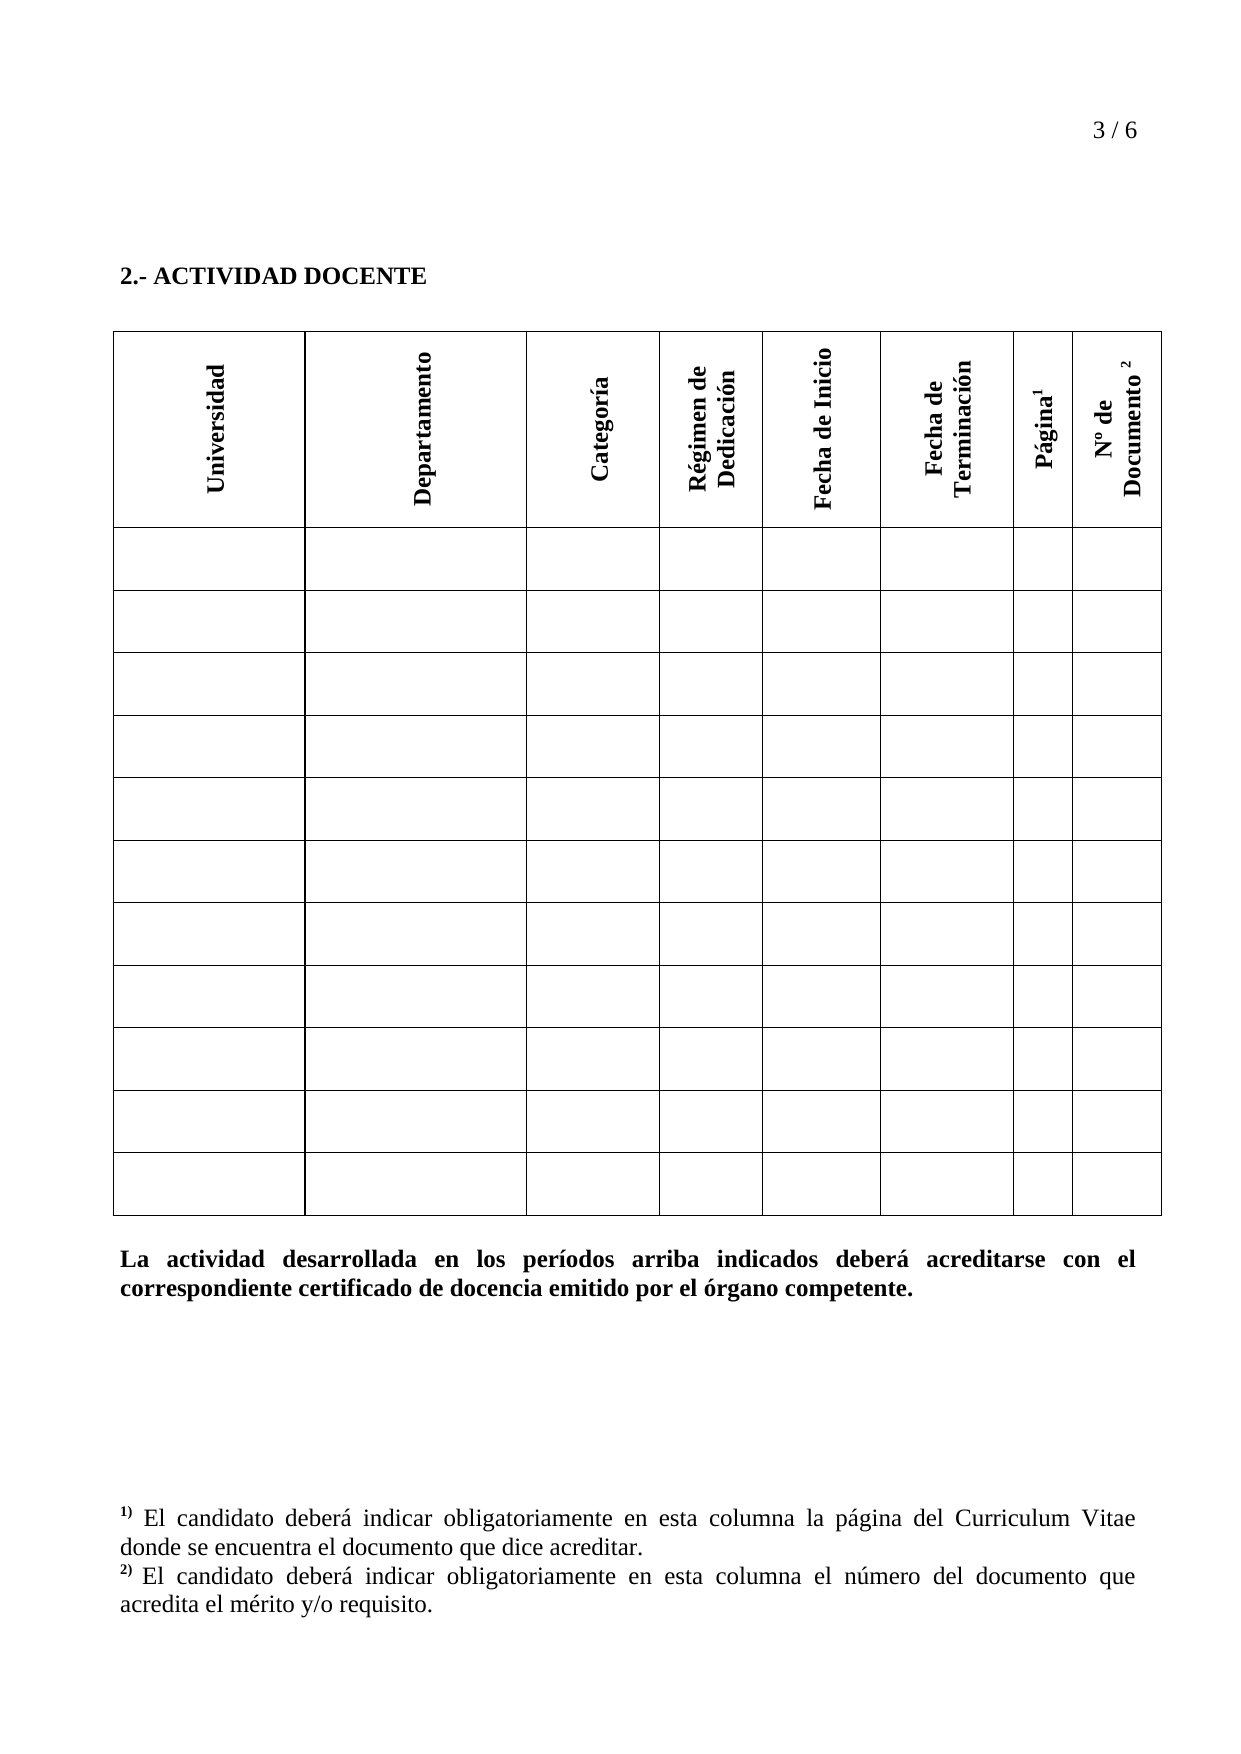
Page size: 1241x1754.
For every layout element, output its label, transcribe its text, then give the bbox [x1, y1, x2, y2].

table_cell [114, 1028, 304, 1090]
table_cell [527, 1028, 659, 1090]
table_cell [763, 528, 880, 590]
table_cell [1073, 528, 1161, 590]
table_cell [1014, 716, 1072, 777]
table_cell [881, 1028, 1013, 1090]
text 1) El candidato deberá indicar obligatoriamente en esta columna la página del Curriculum Vitae donde se encuentra el documento que dice acreditar. [120, 1503, 1137, 1561]
table_cell [660, 1153, 762, 1215]
table_cell [1014, 1028, 1072, 1090]
table_cell [306, 778, 526, 840]
table_cell [660, 903, 762, 965]
table_cell [881, 966, 1013, 1027]
table_cell [1073, 1028, 1161, 1090]
table_cell [306, 1091, 526, 1152]
table_cell [114, 778, 304, 840]
table_cell [1014, 528, 1072, 590]
table_cell [881, 1153, 1013, 1215]
table_cell [1014, 653, 1072, 715]
table_cell [114, 966, 304, 1027]
table_cell [660, 841, 762, 902]
table_cell [527, 1153, 659, 1215]
table_cell [660, 716, 762, 777]
table_cell [527, 903, 659, 965]
table_cell [1073, 903, 1161, 965]
table_cell [1014, 778, 1072, 840]
table_cell [527, 778, 659, 840]
table_cell [660, 1028, 762, 1090]
table_cell [660, 591, 762, 652]
table_cell [527, 528, 659, 590]
table_cell [1014, 1091, 1072, 1152]
table_cell [1073, 591, 1161, 652]
table_cell [114, 528, 304, 590]
table_cell [1073, 716, 1161, 777]
table_cell [527, 591, 659, 652]
table_header Fecha de Inicio [763, 332, 880, 527]
table_cell [660, 1091, 762, 1152]
text 2) El candidato deberá indicar obligatoriamente en esta columna el número del documento que acredita el mérito y/o requisito. [120, 1561, 1137, 1618]
table_cell [1014, 903, 1072, 965]
table_header Categoría [527, 332, 659, 527]
table_cell [1014, 591, 1072, 652]
text La actividad desarrollada en los períodos arriba indicados deberá acreditarse con el correspondiente certificado de docencia emitido por el órgano competente. [120, 1244, 1137, 1302]
table_cell [763, 841, 880, 902]
table_cell [1073, 966, 1161, 1027]
table_cell [1014, 1153, 1072, 1215]
table_cell [114, 841, 304, 902]
table_cell [527, 716, 659, 777]
table_header 2.- ACTIVIDAD DOCENTE [113, 244, 1161, 307]
table_cell [1014, 841, 1072, 902]
table_cell [306, 591, 526, 652]
table_cell [114, 653, 304, 715]
table_cell [114, 1091, 304, 1152]
table_cell [114, 1153, 304, 1215]
table_cell [114, 716, 304, 777]
table_header Fecha de Terminación [881, 332, 1013, 527]
table_cell [660, 778, 762, 840]
table_cell [881, 778, 1013, 840]
table_cell [763, 1153, 880, 1215]
table_cell [1073, 653, 1161, 715]
table_cell [881, 841, 1013, 902]
table_cell [763, 778, 880, 840]
table_cell [881, 528, 1013, 590]
table_cell [114, 591, 304, 652]
table_cell [881, 653, 1013, 715]
table_cell [527, 966, 659, 1027]
table_cell [1073, 778, 1161, 840]
table_cell [1073, 1153, 1161, 1215]
table_cell [306, 841, 526, 902]
table_cell [306, 1153, 526, 1215]
table_cell [114, 903, 304, 965]
table_cell [763, 903, 880, 965]
table_header Nº de Documento 2 [1073, 332, 1161, 527]
text 3 / 6 [120, 115, 1137, 144]
table_cell [306, 903, 526, 965]
table_cell [660, 966, 762, 1027]
table_cell [660, 528, 762, 590]
table_cell [881, 903, 1013, 965]
table_cell [527, 1091, 659, 1152]
table_cell [527, 841, 659, 902]
table_cell [527, 653, 659, 715]
table_cell [1073, 841, 1161, 902]
table_header Universidad [114, 332, 304, 527]
table_cell [763, 653, 880, 715]
table_cell [763, 1028, 880, 1090]
table_cell [306, 716, 526, 777]
table_cell [763, 1091, 880, 1152]
table_cell [306, 528, 526, 590]
table_cell [660, 653, 762, 715]
table_cell [763, 591, 880, 652]
table_cell [306, 1028, 526, 1090]
table_header Régimen de Dedicación [660, 332, 762, 527]
table_cell [881, 716, 1013, 777]
table_cell [763, 716, 880, 777]
table_cell [1014, 966, 1072, 1027]
table_header Página1 [1014, 332, 1072, 527]
table_cell [763, 966, 880, 1027]
table_cell [306, 966, 526, 1027]
table_cell [1073, 1091, 1161, 1152]
table_cell [306, 653, 526, 715]
table_header Departamento [306, 332, 526, 527]
table_cell [881, 1091, 1013, 1152]
table_cell [881, 591, 1013, 652]
